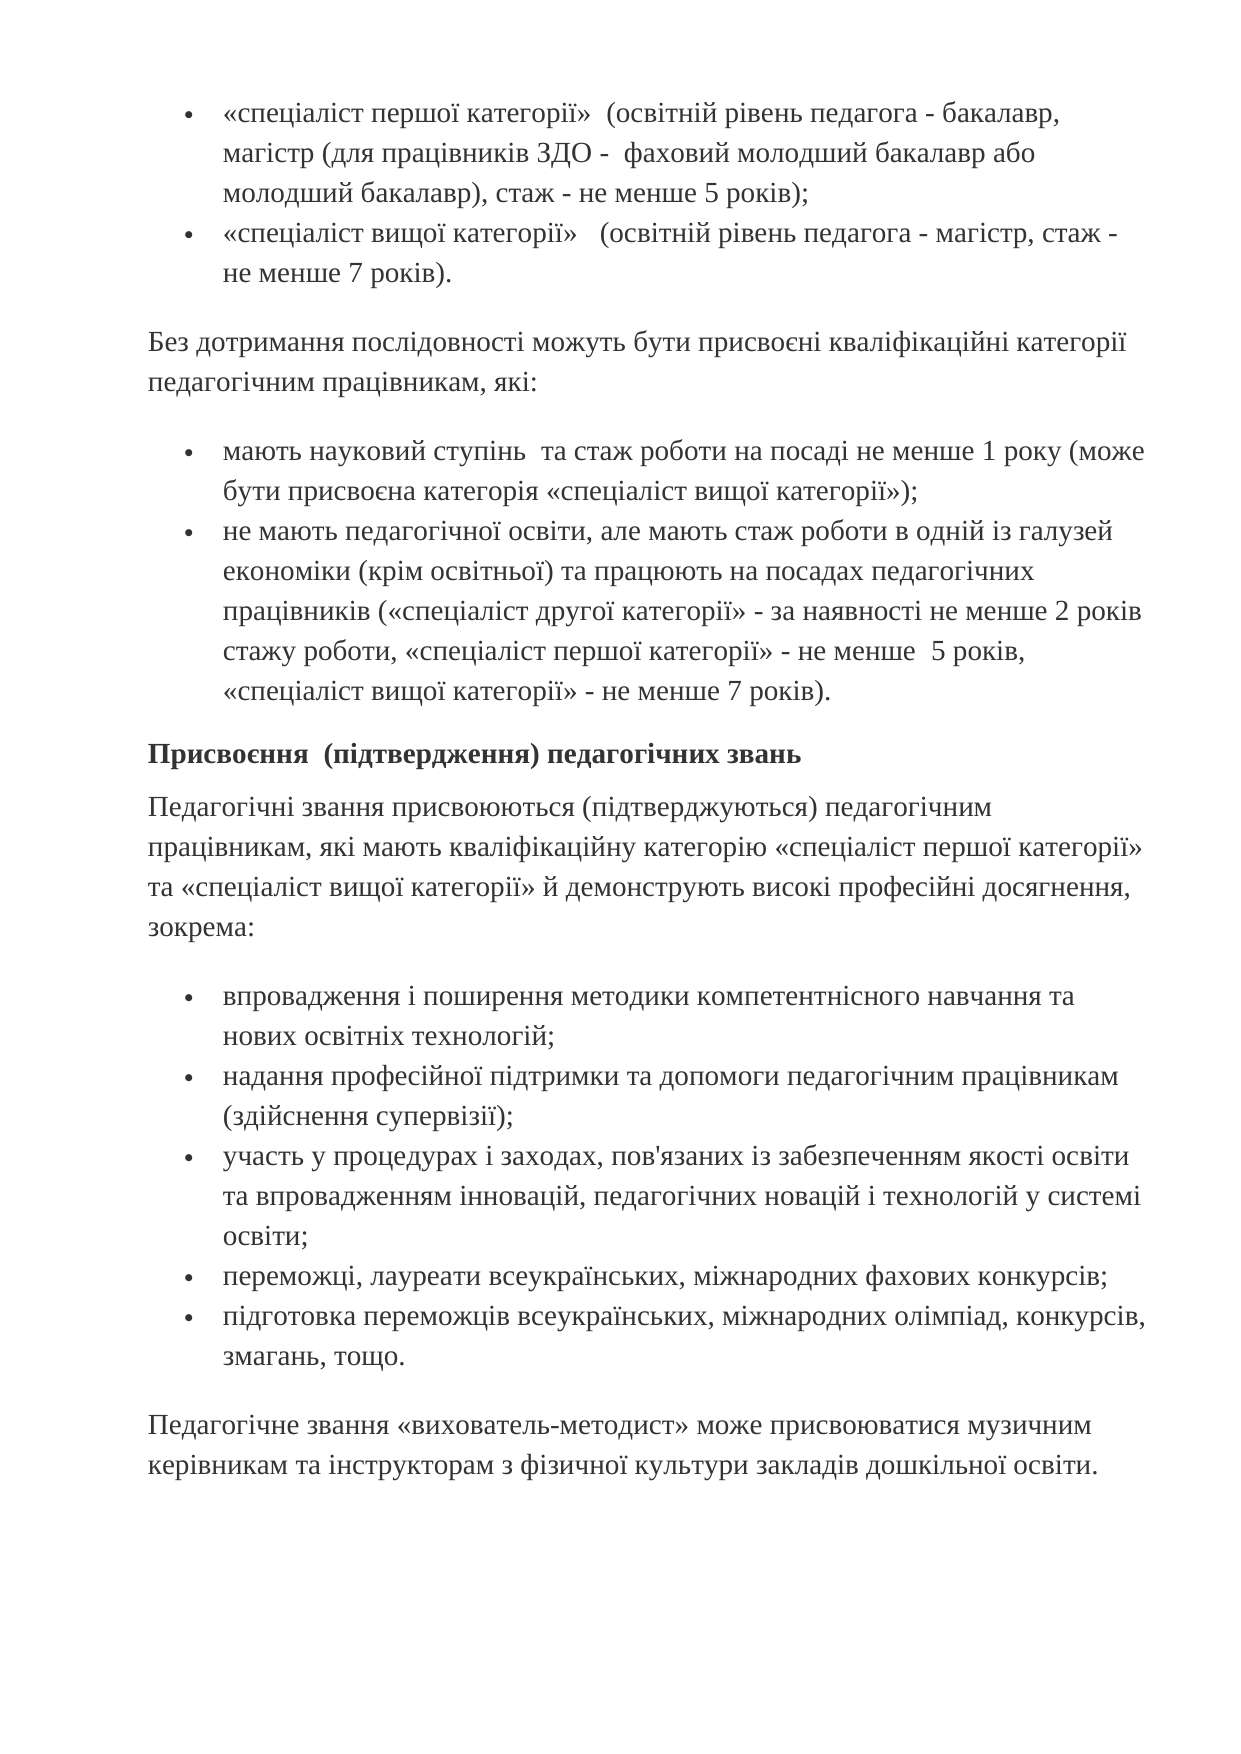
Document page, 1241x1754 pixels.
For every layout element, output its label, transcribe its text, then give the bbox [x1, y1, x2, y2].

text Присвоєння (підтвердження) педагогічних звань [148, 736, 1152, 769]
list мають науковий ступінь та стаж роботи на посаді не менше 1 року (може бути присвоєна категорія «спеціаліст вищої категорії»); [185, 427, 1152, 507]
list не мають педагогічної освіти, але мають стаж роботи в одній із галузей економіки (крім освітньої) та працюють на посадах педагогічних працівників («спеціаліст другої категорії» - за наявності не менше 2 років стажу роботи, «спеціаліст першої категорії» - не менше 5 років, «спеціаліст вищої категорії» - не менше 7 років). [185, 507, 1152, 707]
list підготовка переможців всеукраїнських, міжнародних олімпіад, конкурсів, змагань, тощо. [185, 1292, 1152, 1372]
list «спеціаліст вищої категорії» (освітній рівень педагога - магістр, стаж - не менше 7 років). [185, 208, 1152, 288]
list впровадження і поширення методики компетентнісного навчання та нових освітніх технологій; [185, 972, 1152, 1052]
text Педагогічне звання «вихователь-методист» може присвоюватися музичним керівникам та інструкторам з фізичної культури закладів дошкільної освіти. [148, 1401, 1152, 1481]
list «спеціаліст першої категорії» (освітній рівень педагога - бакалавр, магістр (для працівників ЗДО - фаховий молодший бакалавр або молодший бакалавр), стаж - не менше 5 років); [185, 88, 1152, 208]
list участь у процедурах і заходах, пов'язаних із забезпеченням якості освіти та впровадженням інновацій, педагогічних новацій і технологій у системі освіти; [185, 1132, 1152, 1252]
text Педагогічні звання присвоюються (підтверджуються) педагогічним працівникам, які мають кваліфікаційну категорію «спеціаліст першої категорії» та «спеціаліст вищої категорії» й демонструють високі професійні досягнення, зокрема: [148, 783, 1152, 943]
list переможці, лауреати всеукраїнських, міжнародних фахових конкурсів; [185, 1252, 1152, 1292]
text Без дотримання послідовності можуть бути присвоєні кваліфікаційні категорії педагогічним працівникам, які: [148, 318, 1152, 398]
list надання професійної підтримки та допомоги педагогічним працівникам (здійснення супервізії); [185, 1052, 1152, 1132]
